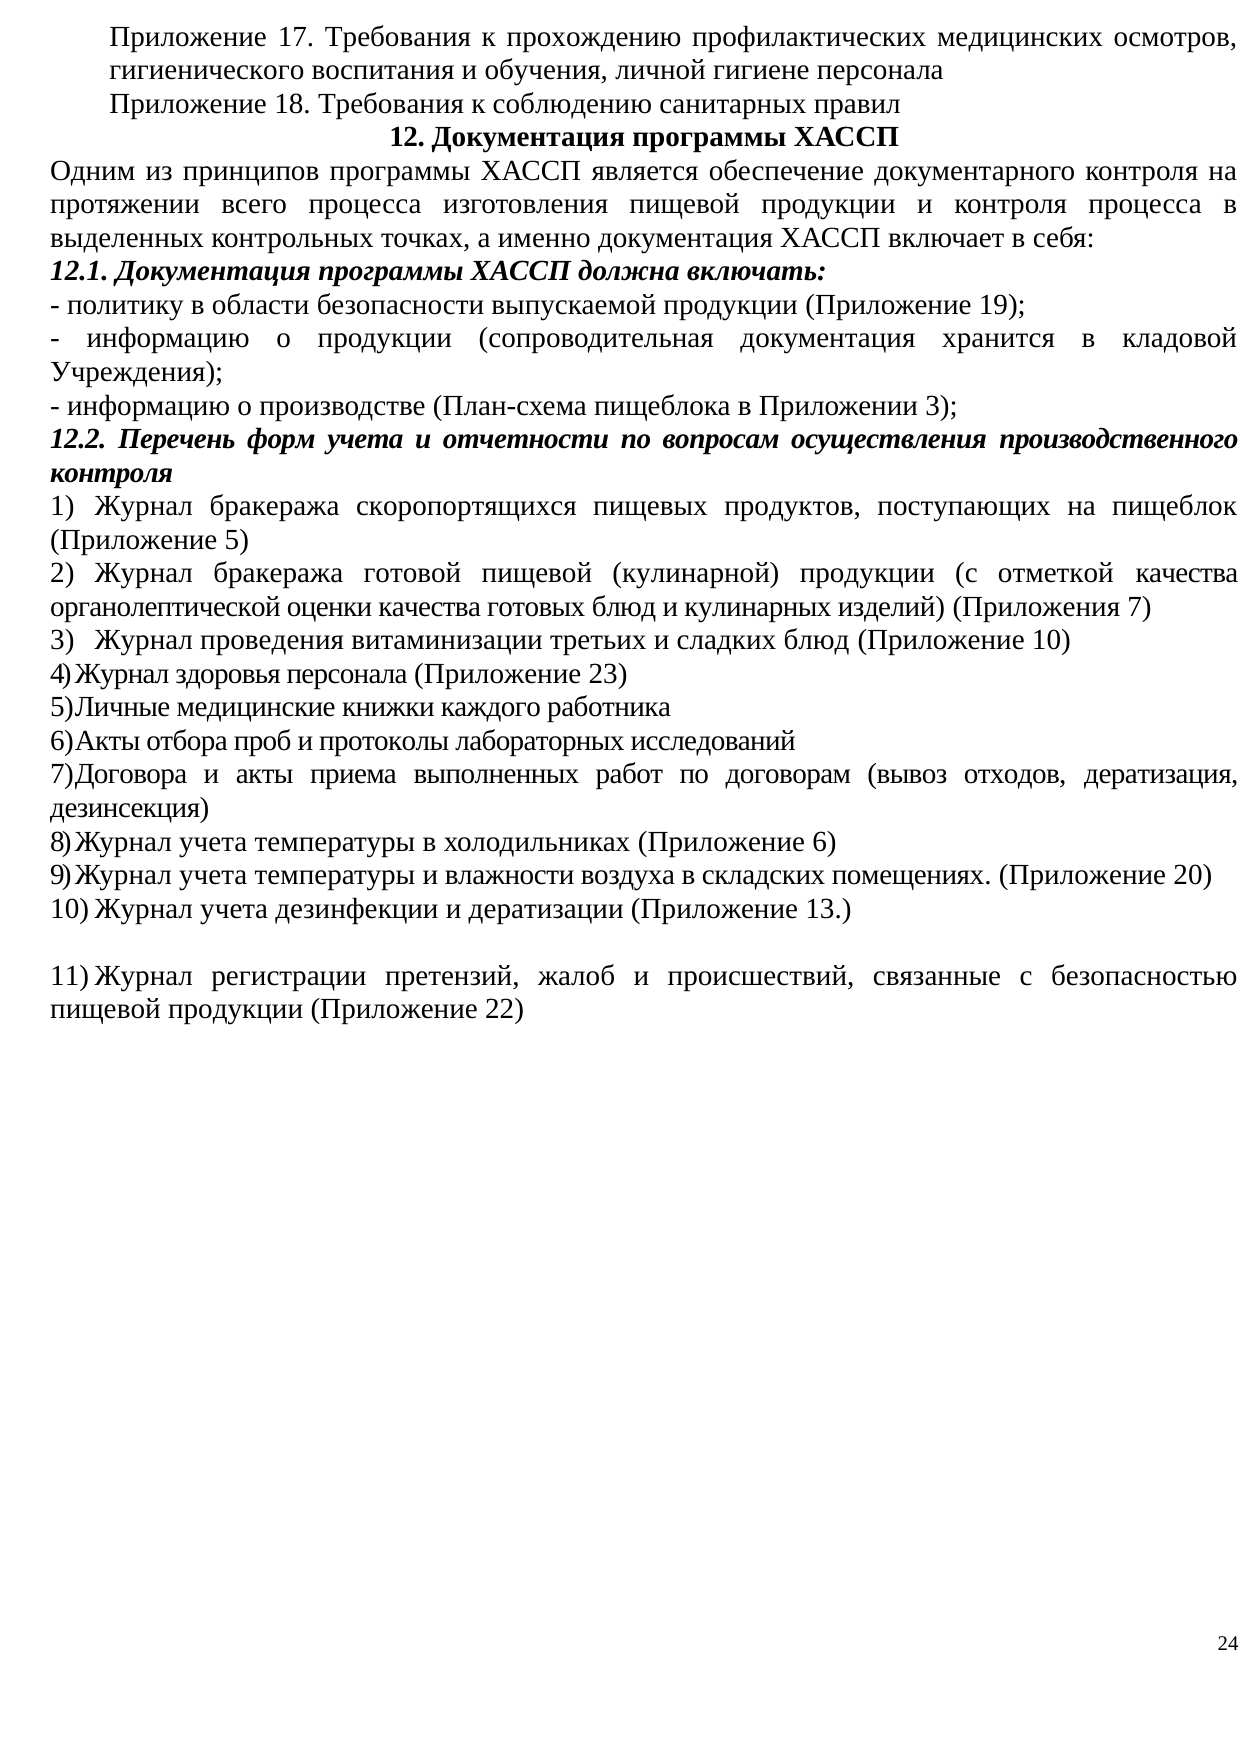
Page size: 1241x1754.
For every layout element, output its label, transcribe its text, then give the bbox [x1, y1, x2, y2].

text Приложение 18. Требования к соблюдению санитарных правил [109, 86, 1238, 119]
list Журнал учета дезинфекции и дератизации (Приложение 13.) [50, 891, 1238, 924]
text - информацию о производстве (План-схема пищеблока в Приложении 3); [50, 388, 1238, 421]
text Одним из принципов программы ХАССП является обеспечение документарного контроля на протяжении всего процесса изготовления пищевой продукции и контроля процесса в выделенных контрольных точках, а именно документация ХАССП включает в себя: [50, 153, 1238, 253]
text 12.1. Документация программы ХАССП должна включать: [50, 253, 1238, 287]
list Журнал регистрации претензий, жалоб и происшествий, связанные с безопасностью пищевой продукции (Приложение 22) [50, 958, 1238, 1025]
text - политику в области безопасности выпускаемой продукции (Приложение 19); [50, 287, 1238, 321]
list Журнал бракеража готовой пищевой (кулинарной) продукции (с отметкой качества органолептической оценки качества готовых блюд и кулинарных изделий) (Приложения 7) [50, 555, 1238, 622]
list Журнал учета температуры в холодильниках (Приложение 6) [50, 824, 1238, 857]
list Журнал учета температуры и влажности воздуха в складских помещениях. (Приложение 20) [50, 857, 1238, 891]
list Журнал здоровья персонала (Приложение 23) [50, 656, 1238, 689]
list Журнал бракеража скоропортящихся пищевых продуктов, поступающих на пищеблок (Приложение 5) [50, 488, 1238, 555]
text Приложение 17. Требования к прохождению профилактических медицинских осмотров, гигиенического воспитания и обучения, личной гигиене персонала [109, 19, 1238, 86]
text 12.2. Перечень форм учета и отчетности по вопросам осуществления производственного контроля [50, 421, 1238, 488]
text - информацию о продукции (сопроводительная документация хранится в кладовой Учреждения); [50, 321, 1238, 388]
list Договора и акты приема выполненных работ по договорам (вывоз отходов, дератизация, дезинсекция) [50, 757, 1238, 824]
text 12. Документация программы ХАССП [50, 119, 1238, 153]
list Акты отбора проб и протоколы лабораторных исследований [50, 723, 1238, 757]
list Журнал проведения витаминизации третьих и сладких блюд (Приложение 10) [50, 622, 1238, 656]
list Личные медицинские книжки каждого работника [50, 689, 1238, 723]
